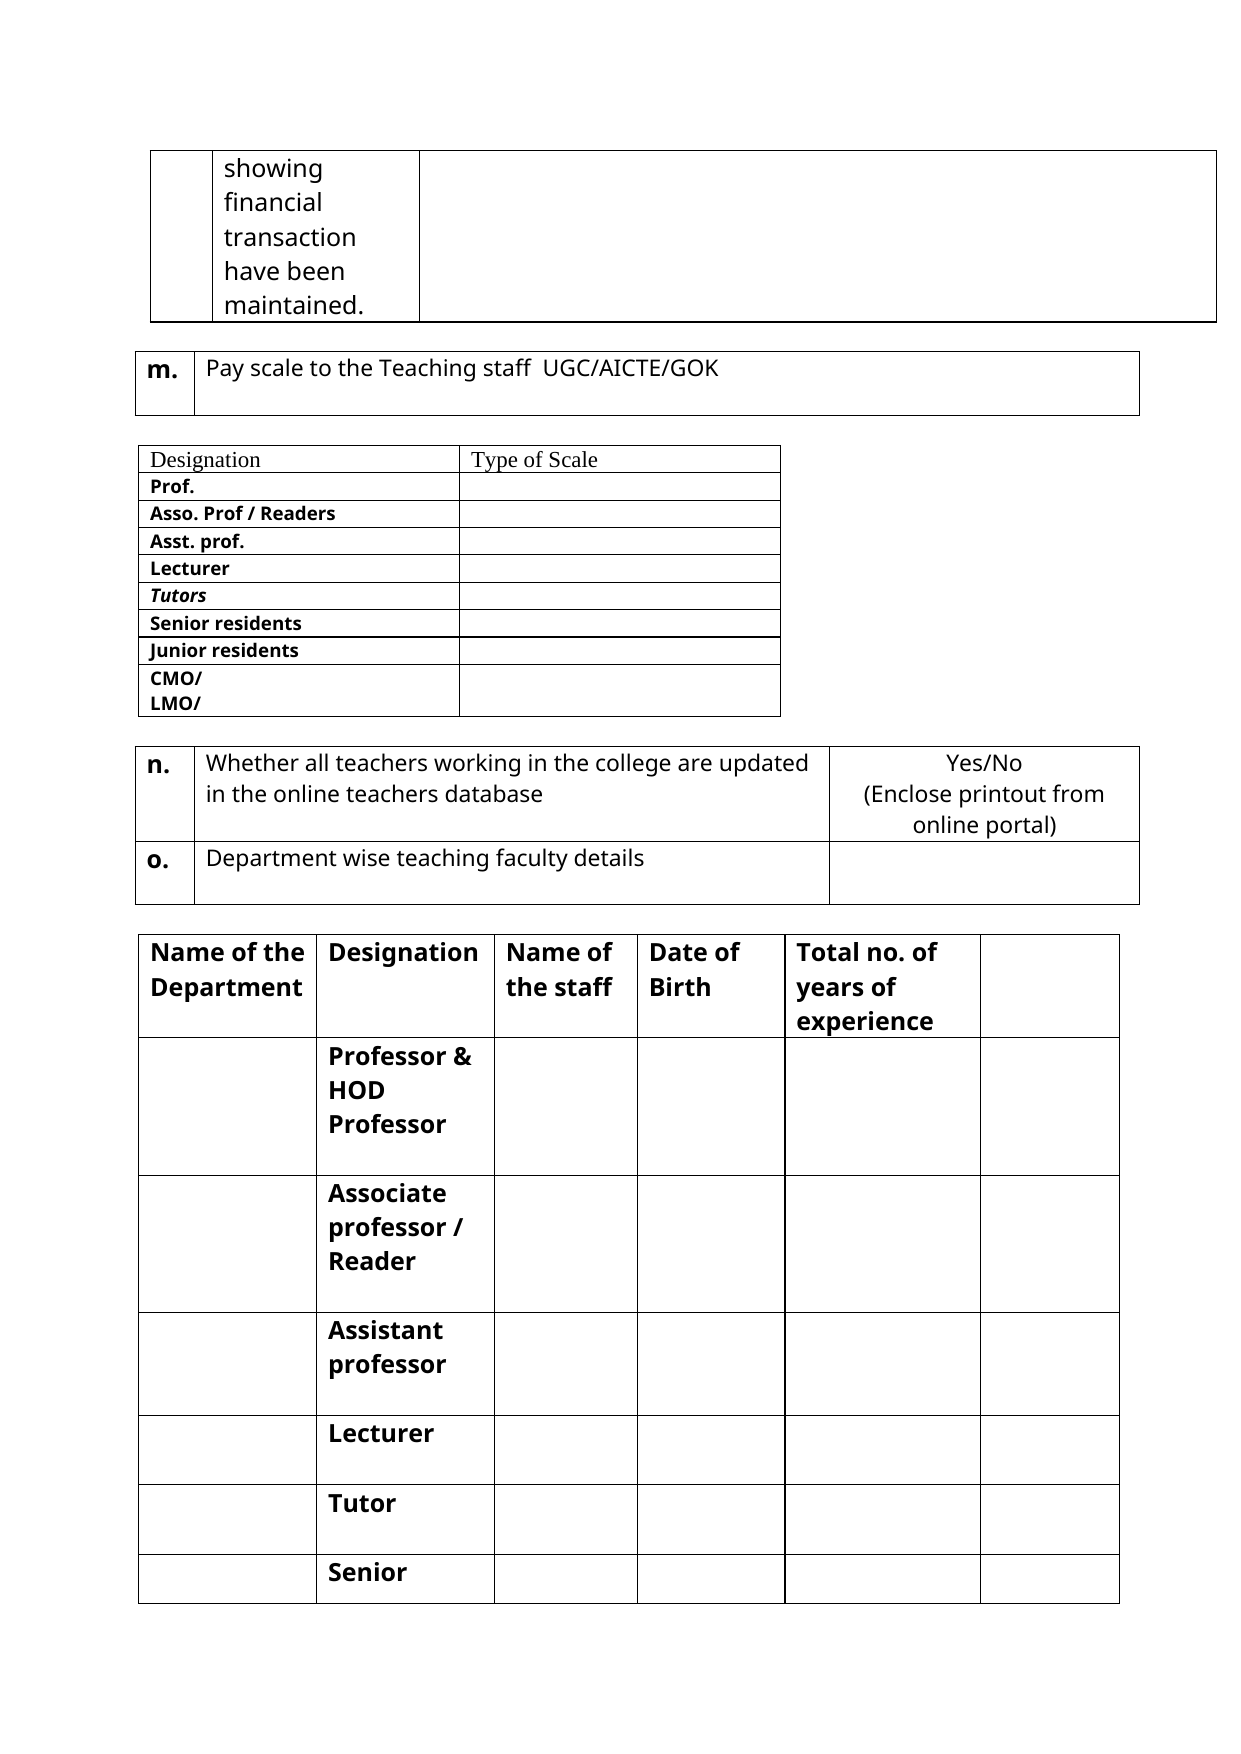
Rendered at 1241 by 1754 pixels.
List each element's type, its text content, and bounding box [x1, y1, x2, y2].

table_header m. [136, 352, 194, 415]
table_cell Tutor [317, 1485, 494, 1553]
table_cell [638, 1313, 784, 1415]
table_cell [139, 1485, 316, 1553]
table_header n. [136, 747, 194, 841]
table_cell [786, 1038, 980, 1174]
table_cell [495, 1416, 637, 1484]
table_cell Senior residents [139, 610, 459, 636]
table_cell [213, 151, 419, 321]
table_cell [786, 1416, 980, 1484]
table_cell [139, 1176, 316, 1312]
table_header Designation [317, 935, 494, 1037]
table_cell l. [151, 151, 212, 321]
table_header Designation [139, 446, 459, 472]
table_cell Senior Resident [317, 1555, 494, 1603]
table_cell Asso. Prof / Readers [139, 501, 459, 527]
table_cell [460, 638, 780, 664]
table_cell [139, 1555, 316, 1603]
table_cell [981, 1038, 1119, 1174]
table_cell Lecturer [317, 1416, 494, 1484]
table_cell [638, 1416, 784, 1484]
table_cell [460, 610, 780, 636]
table_cell [830, 842, 1139, 904]
table_cell [460, 555, 780, 582]
table_cell Professor & HOD Professor [317, 1038, 494, 1174]
table_cell [139, 1038, 316, 1174]
table_cell [460, 501, 780, 527]
table_header Total no. of years of experience [786, 935, 980, 1037]
table_header Yes/No (Enclose printout from online portal) [830, 747, 1139, 841]
table_cell [139, 1313, 316, 1415]
table_cell Prof. [139, 473, 459, 499]
table_cell [495, 1555, 637, 1603]
table_cell [460, 665, 780, 716]
table_cell [495, 1485, 637, 1553]
table_cell [981, 1313, 1119, 1415]
table_cell [981, 1176, 1119, 1312]
table_cell o. [136, 842, 194, 904]
table_cell [786, 1555, 980, 1603]
table_cell [638, 1038, 784, 1174]
table_cell Junior residents [139, 638, 459, 664]
table_cell Department wise teaching faculty details [195, 842, 829, 904]
table_cell [786, 1313, 980, 1415]
table_cell [460, 528, 780, 554]
table_cell [638, 1176, 784, 1312]
table_header Date of Birth [638, 935, 784, 1037]
table_cell [981, 1416, 1119, 1484]
table_header Name of the Department [139, 935, 316, 1037]
table_cell CMO/ LMO/ [139, 665, 459, 716]
table_cell [638, 1485, 784, 1553]
table_cell [495, 1176, 637, 1312]
table_cell Lecturer [139, 555, 459, 582]
table_cell [495, 1038, 637, 1174]
table_cell [495, 1313, 637, 1415]
table_header Pay scale to the Teaching staff UGC/AICTE/GOK [195, 352, 1139, 415]
table_cell Asst. prof. [139, 528, 459, 554]
table_header Type of Scale [460, 446, 780, 472]
table_cell [786, 1485, 980, 1553]
table_cell Assistant professor [317, 1313, 494, 1415]
table_cell Tutors [139, 583, 459, 609]
table_header Name of the staff [495, 935, 637, 1037]
table_header [981, 935, 1119, 1037]
table_cell [786, 1176, 980, 1312]
table_cell [981, 1555, 1119, 1603]
table_cell Associate professor / Reader [317, 1176, 494, 1312]
table_cell [460, 583, 780, 609]
table_cell [139, 1416, 316, 1484]
table_header Whether all teachers working in the college are updated in the online teachers database [195, 747, 829, 841]
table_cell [420, 151, 1216, 321]
table_cell [460, 473, 780, 499]
table_cell [981, 1485, 1119, 1553]
table_cell [638, 1555, 784, 1603]
